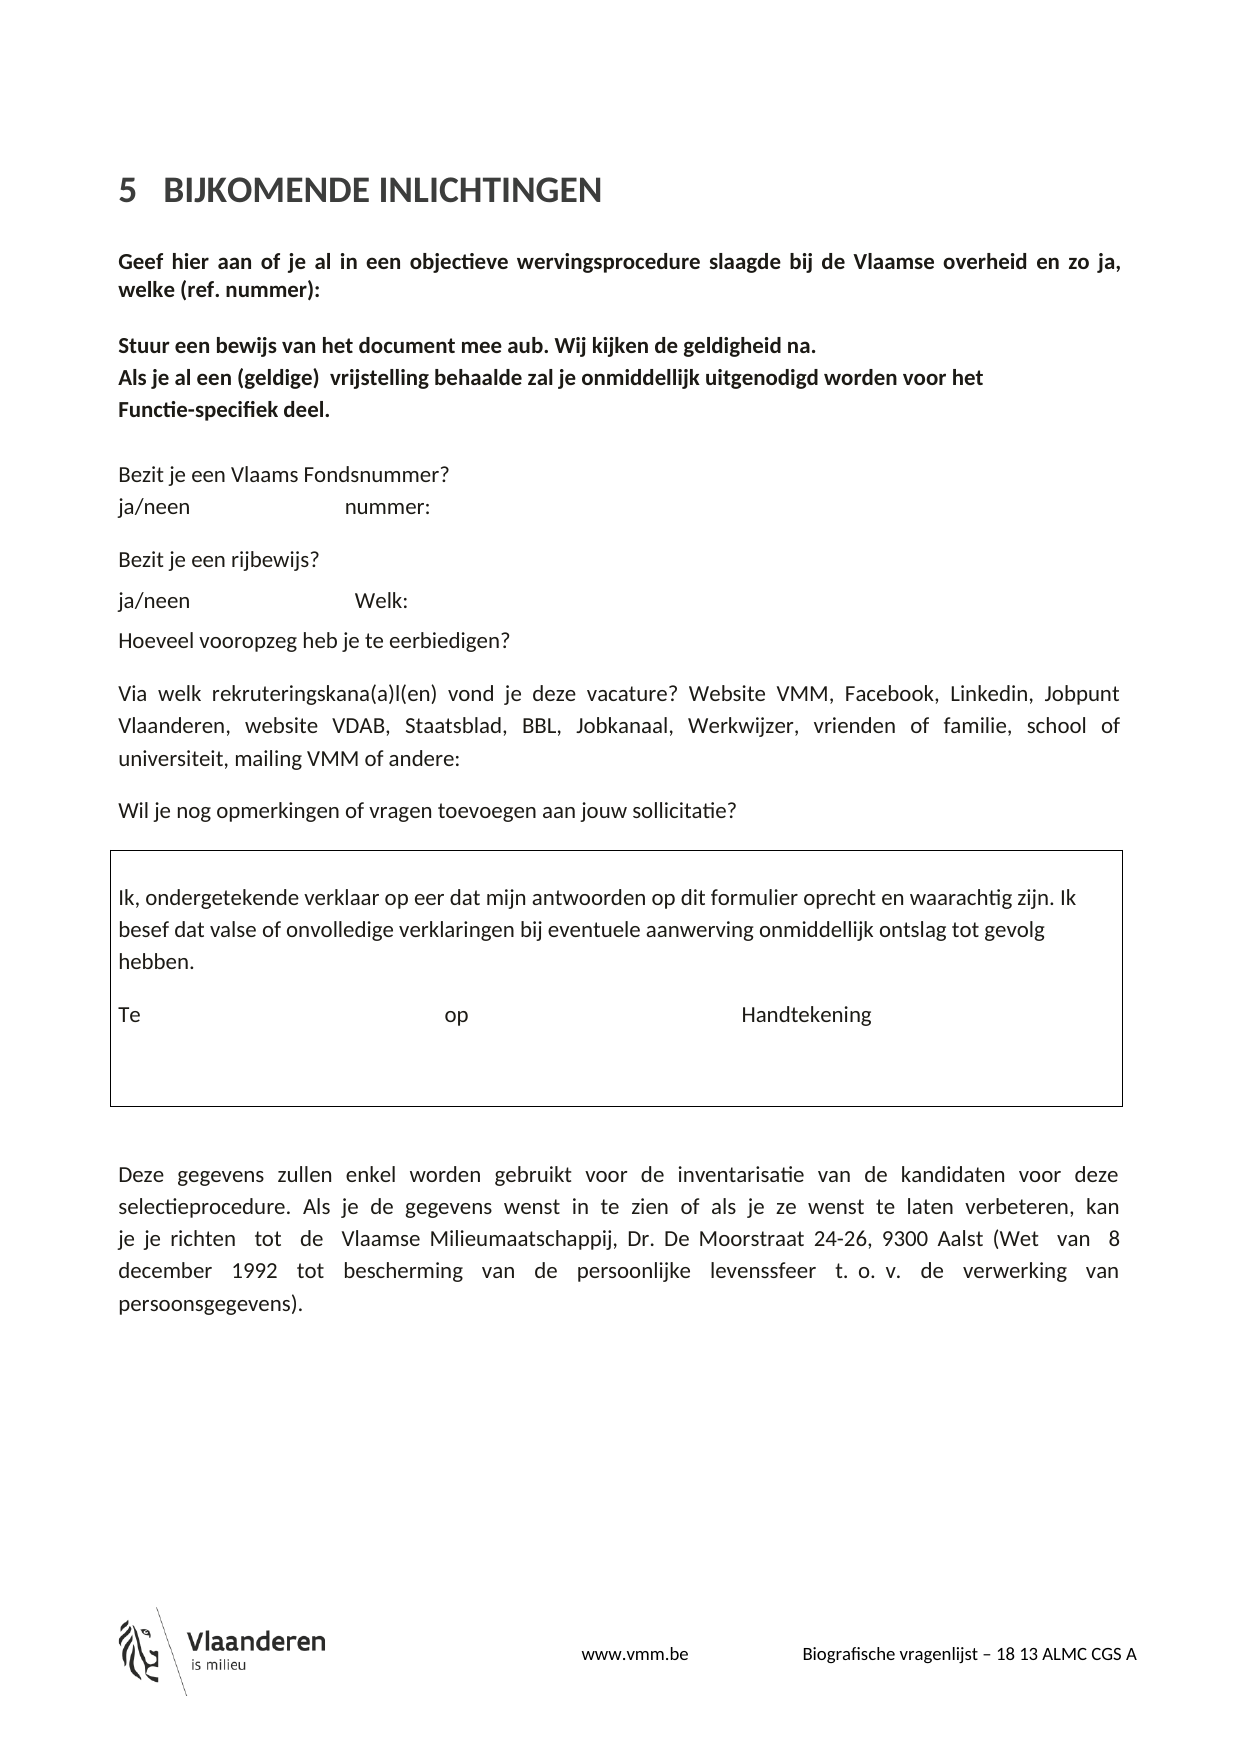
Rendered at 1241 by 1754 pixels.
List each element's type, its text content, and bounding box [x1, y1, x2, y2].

table_header Ik, ondergetekende verklaar op eer dat mijn antwoorden op dit formulier oprecht en waarachtig zijn. Ik besef dat valse of onvolledige verklaringen bij eventuele aanwerving onmiddellijk ontslag tot gevolg hebben. Te op Handtekening [111, 851, 1122, 1106]
text Bezit je een Vlaams Fondsnummer? ja/neen nummer: [118, 460, 1152, 520]
text Functie-specifiek deel. [118, 396, 1152, 424]
picture [118, 1607, 325, 1696]
text Bezit je een rijbewijs? [118, 545, 1152, 573]
text ja/neen Welk: [118, 586, 1152, 614]
text Als je al een (geldige) vrijstelling behaalde zal je onmiddellijk uitgenodigd worden voor het [118, 363, 1152, 391]
text Deze gegevens zullen enkel worden gebruikt voor de inventarisatie van de kandidaten voor deze selectieprocedure. Als je de gegevens wenst in te zien of als je ze wenst te laten verbeteren, kan je je richten tot de Vlaamse Milieumaatschappij, Dr. De Moorstraat 24-26, 9300 Aalst (Wet van 8 december 1992 tot bescherming van de persoonlijke levenssfeer t. o. v. de verwerking van persoonsgegevens). [118, 1160, 1122, 1317]
text Hoeveel vooropzeg heb je te eerbiedigen? [118, 626, 1152, 654]
text Via welk rekruteringskana(a)l(en) vond je deze vacature? Website VMM, Facebook, Linkedin, Jobpunt Vlaanderen, website VDAB, Staatsblad, BBL, Jobkanaal, Werkwijzer, vrienden of familie, school of universiteit, mailing VMM of andere: [118, 679, 1122, 772]
text Wil je nog opmerkingen of vragen toevoegen aan jouw sollicitatie? [118, 797, 1152, 825]
text Stuur een bewijs van het document mee aub. Wij kijken de geldigheid na. [118, 331, 1152, 359]
text Geef hier aan of je al in een objectieve wervingsprocedure slaagde bij de Vlaamse overheid en zo ja, welke (ref. nummer): [118, 247, 1122, 303]
subtitle BIJKOMENDE INLICHTINGEN [118, 166, 1152, 212]
